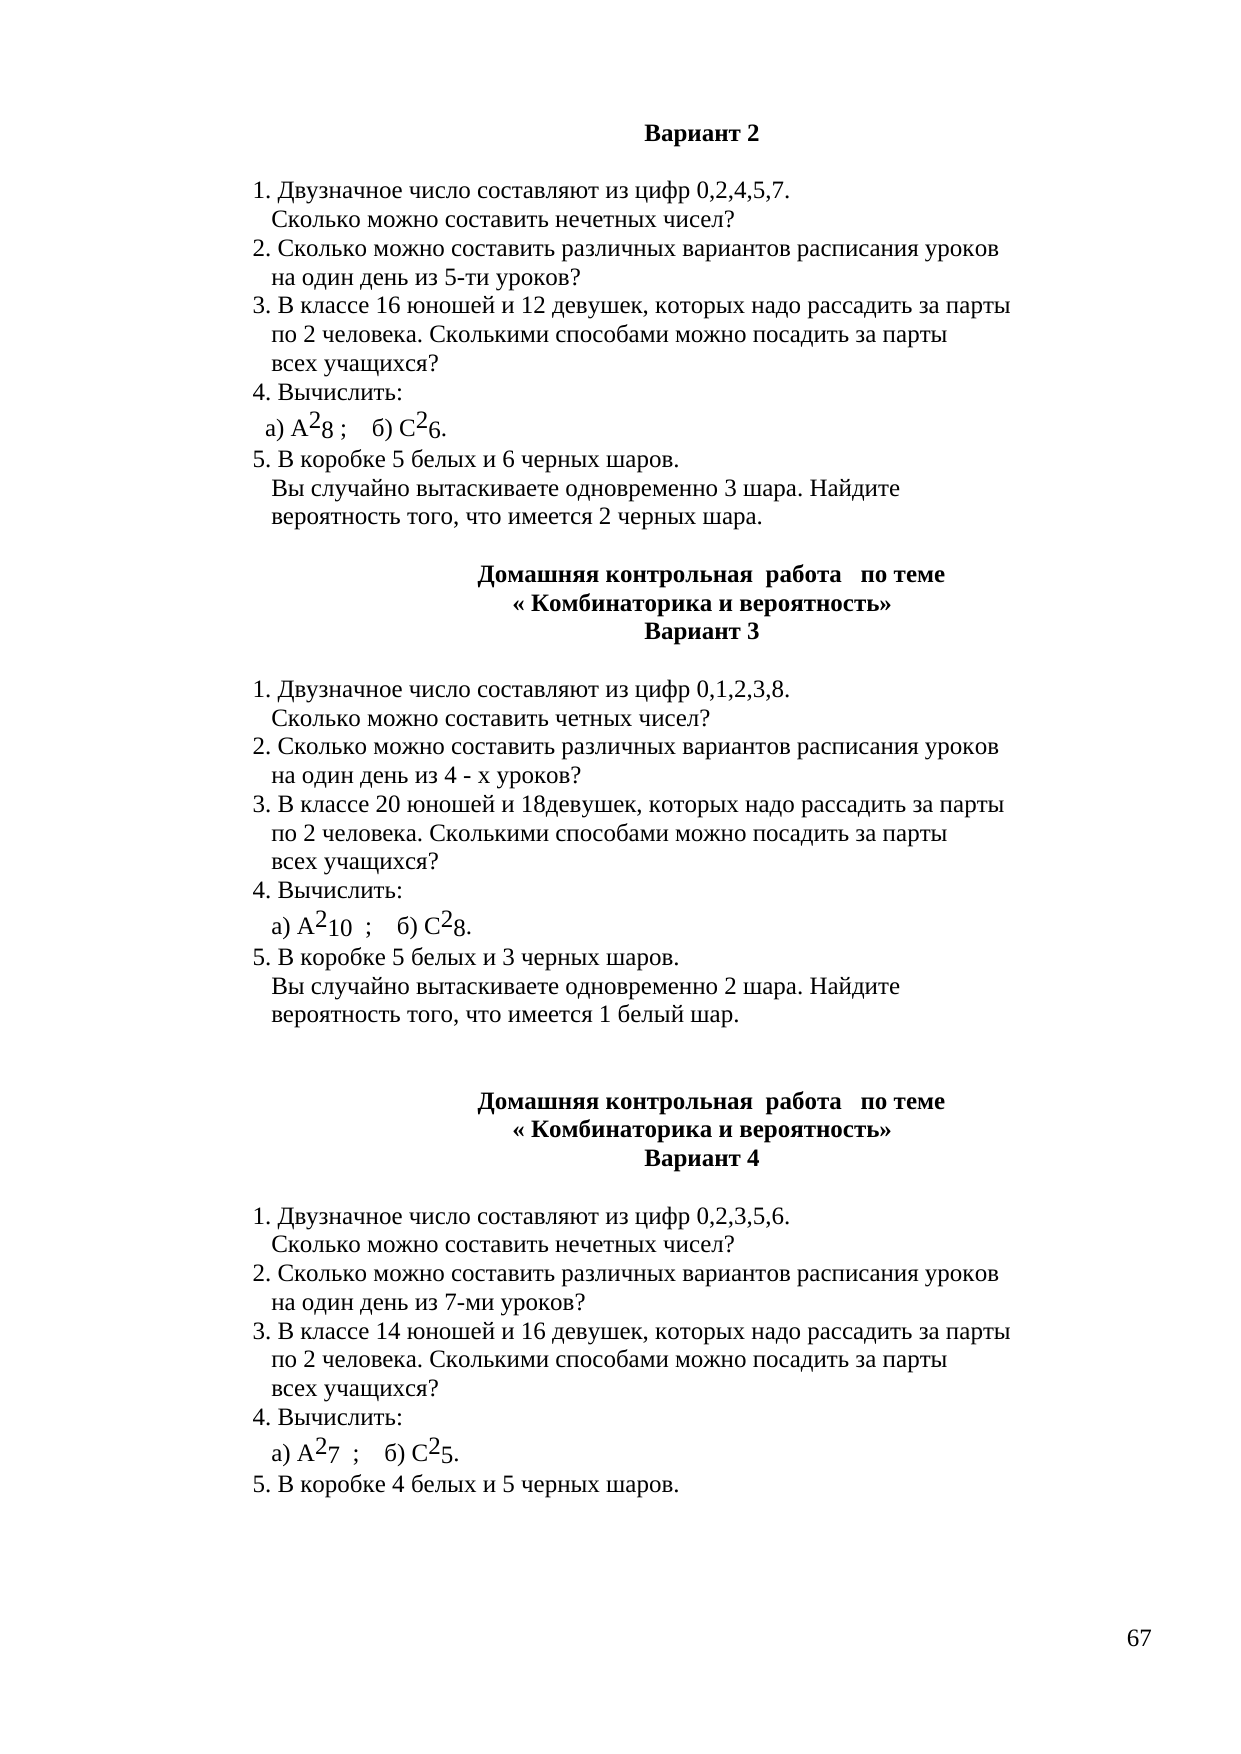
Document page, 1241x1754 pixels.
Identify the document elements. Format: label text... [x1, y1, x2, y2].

text а) А28 ; б) С26. [252, 406, 1152, 444]
text Сколько можно составить четных чисел? [252, 703, 1152, 731]
text на один день из 5-ти уроков? [252, 262, 1152, 291]
text по 2 человека. Сколькими способами можно посадить за парты [252, 319, 1152, 348]
text 1. Двузначное число составляют из цифр 0,1,2,3,8. [252, 674, 1152, 703]
text Домашняя контрольная работа по теме [177, 559, 1152, 588]
text Вариант 3 [252, 616, 1152, 645]
text 4. Вычислить: [252, 377, 1152, 406]
text а) А27 ; б) С25. [252, 1431, 1152, 1469]
text 3. В классе 14 юношей и 16 девушек, которых надо рассадить за парты [252, 1316, 1152, 1344]
text всех учащихся? [252, 1373, 1152, 1402]
text 1. Двузначное число составляют из цифр 0,2,4,5,7. [252, 176, 1152, 204]
text вероятность того, что имеется 1 белый шар. [252, 999, 1152, 1028]
text Вы случайно вытаскиваете одновременно 2 шара. Найдите [252, 971, 1152, 999]
text всех учащихся? [252, 846, 1152, 875]
text всех учащихся? [252, 348, 1152, 377]
text вероятность того, что имеется 2 черных шара. [252, 501, 1152, 530]
text « Комбинаторика и вероятность» [252, 1114, 1152, 1143]
text 5. В коробке 5 белых и 6 черных шаров. [252, 444, 1152, 473]
text 2. Сколько можно составить различных вариантов расписания уроков [252, 731, 1152, 760]
text Сколько можно составить нечетных чисел? [252, 1229, 1152, 1258]
text Вариант 4 [252, 1143, 1152, 1172]
text 4. Вычислить: [252, 1402, 1152, 1431]
text Вариант 2 [252, 118, 1152, 147]
text по 2 человека. Сколькими способами можно посадить за парты [252, 1344, 1152, 1373]
text по 2 человека. Сколькими способами можно посадить за парты [252, 818, 1152, 846]
text 2. Сколько можно составить различных вариантов расписания уроков [252, 1258, 1152, 1287]
text « Комбинаторика и вероятность» [252, 588, 1152, 616]
text Вы случайно вытаскиваете одновременно 3 шара. Найдите [252, 473, 1152, 501]
text на один день из 7-ми уроков? [252, 1287, 1152, 1316]
text 2. Сколько можно составить различных вариантов расписания уроков [252, 233, 1152, 262]
text Домашняя контрольная работа по теме [177, 1086, 1152, 1114]
text 1. Двузначное число составляют из цифр 0,2,3,5,6. [252, 1201, 1152, 1229]
text а) А210 ; б) С28. [252, 904, 1152, 942]
text Сколько можно составить нечетных чисел? [252, 204, 1152, 233]
text 4. Вычислить: [252, 875, 1152, 904]
text на один день из 4 - х уроков? [252, 760, 1152, 789]
text 3. В классе 20 юношей и 18девушек, которых надо рассадить за парты [252, 789, 1152, 818]
text 3. В классе 16 юношей и 12 девушек, которых надо рассадить за парты [252, 291, 1152, 319]
text 5. В коробке 4 белых и 5 черных шаров. [252, 1469, 1152, 1498]
text 5. В коробке 5 белых и 3 черных шаров. [252, 942, 1152, 971]
